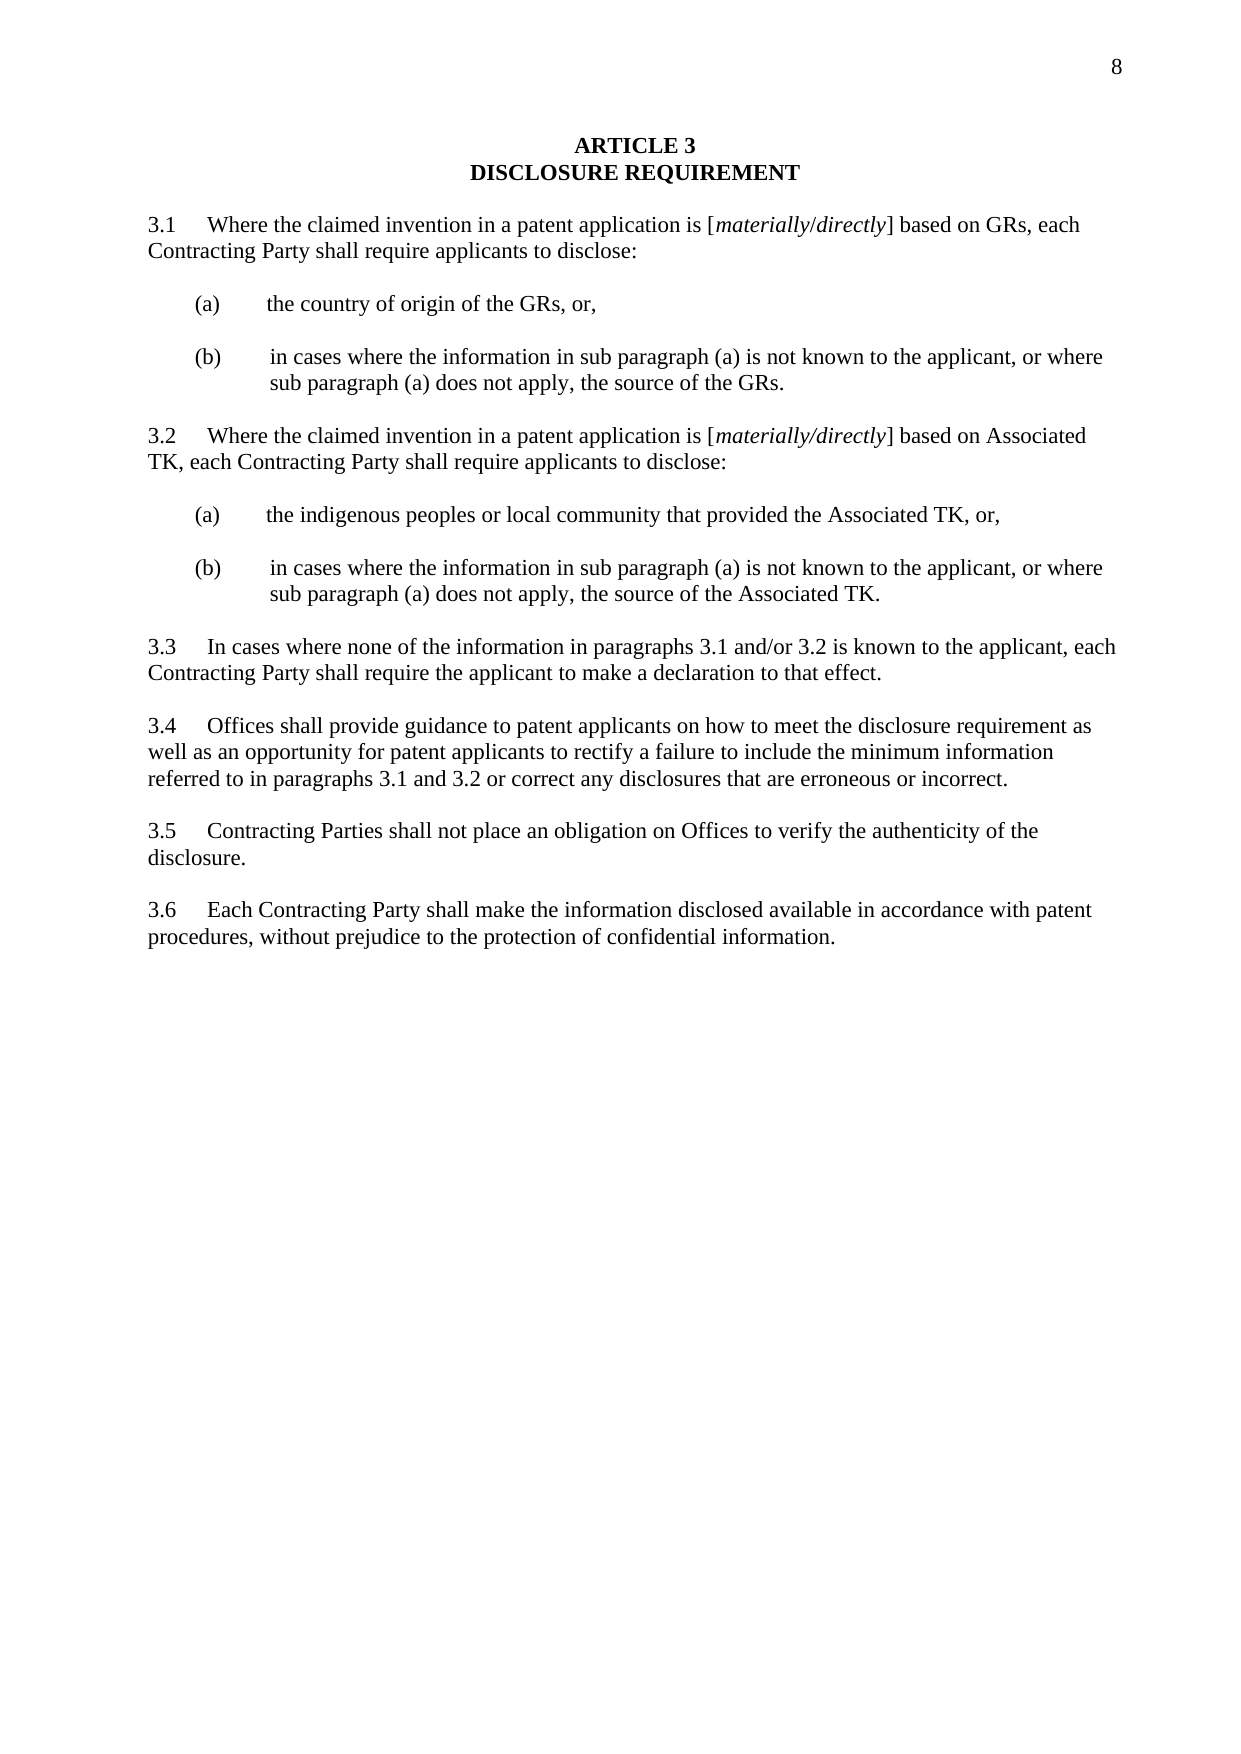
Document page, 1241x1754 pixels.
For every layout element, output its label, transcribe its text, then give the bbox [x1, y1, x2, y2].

text 3.5 Contracting Parties shall not place an obligation on Offices to verify the authenticity of the disclosure. [148, 817, 1122, 870]
text 3.6 Each Contracting Party shall make the information disclosed available in accordance with patent procedures, without prejudice to the protection of confidential information. [148, 896, 1122, 949]
text ARTICLE 3 [148, 132, 1122, 158]
text (b) in cases where the information in sub paragraph (a) is not known to the applicant, or where sub paragraph (a) does not apply, the source of the GRs. [194, 343, 1122, 396]
text 3.1 Where the claimed invention in a patent application is [materially/directly] based on GRs, each Contracting Party shall require applicants to disclose: [148, 211, 1122, 264]
text 3.2 Where the claimed invention in a patent application is [materially/directly] based on Associated TK, each Contracting Party shall require applicants to disclose: [148, 422, 1122, 475]
text DISCLOSURE REQUIREMENT [148, 158, 1122, 185]
text (b) in cases where the information in sub paragraph (a) is not known to the applicant, or where sub paragraph (a) does not apply, the source of the Associated TK. [194, 554, 1122, 607]
text 3.4 Offices shall provide guidance to patent applicants on how to meet the disclosure requirement as well as an opportunity for patent applicants to rectify a failure to include the minimum information referred to in paragraphs 3.1 and 3.2 or correct any disclosures that are erroneous or incorrect. [148, 712, 1122, 791]
list the country of origin of the GRs, or, [194, 290, 1122, 317]
text 3.3 In cases where none of the information in paragraphs 3.1 and/or 3.2 is known to the applicant, each Contracting Party shall require the applicant to make a declaration to that effect. [148, 633, 1122, 686]
text (a) the indigenous peoples or local community that provided the Associated TK, or, [194, 501, 1122, 527]
